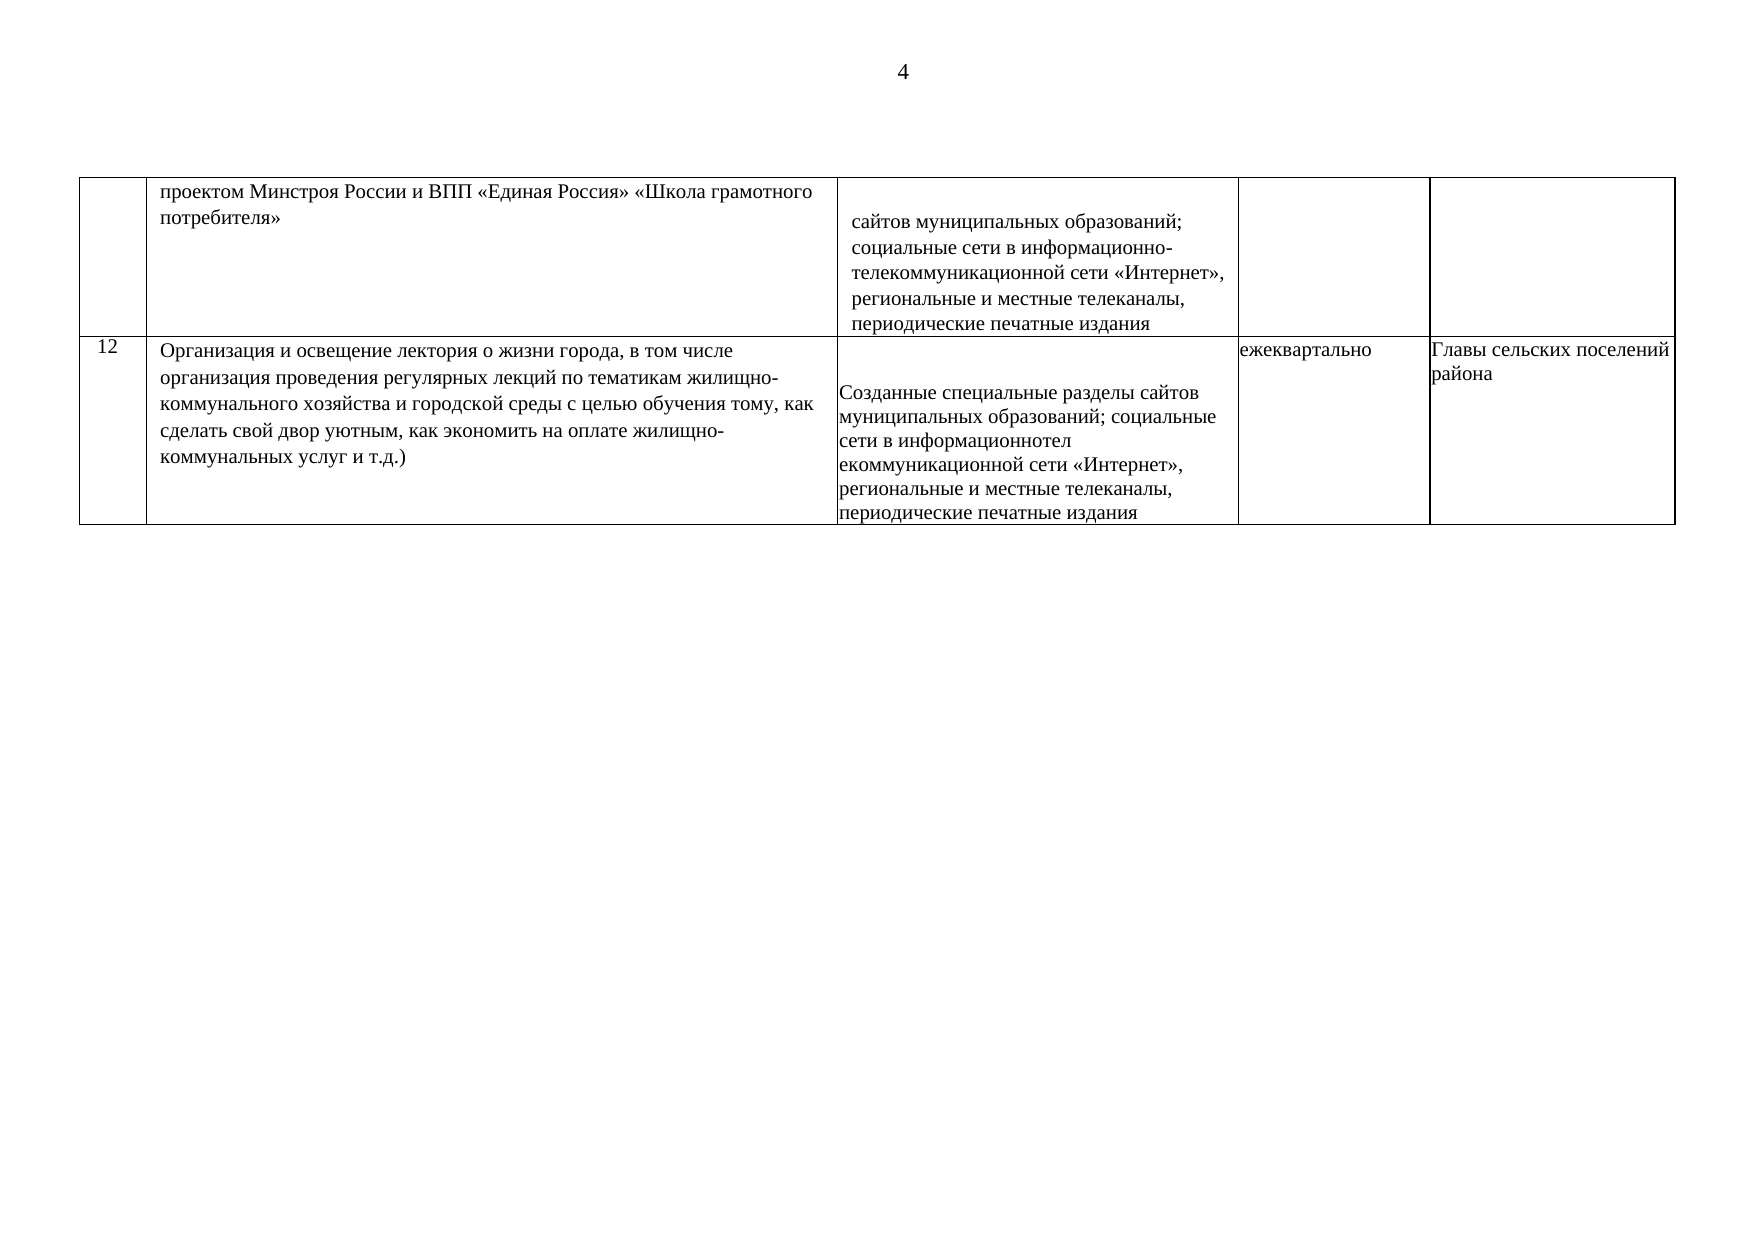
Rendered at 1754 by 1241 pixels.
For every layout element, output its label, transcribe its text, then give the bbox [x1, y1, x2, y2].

table_cell Главы сельских поселений района [1431, 337, 1674, 524]
table_cell 12 [80, 337, 146, 524]
table_header сайтов муниципальных образований; социальные сети в информационнотелекоммуникационной сети «Интернет», региональные и местные телеканалы, периодические печатные издания [838, 178, 1238, 336]
table_header [1431, 178, 1674, 336]
table_cell ежеквартально [1239, 337, 1429, 524]
table_cell Организация и освещение лектория о жизни города, в том числе организация проведения регулярных лекций по тематикам жилищно-коммунального хозяйства и городской среды с целью обучения тому, как сделать свой двор уютным, как экономить на оплате жилищно-коммунальных услуг и т.д.) [147, 337, 837, 524]
table_header проектом Минстроя России и ВПП «Единая Россия» «Школа грамотного потребителя» [147, 178, 837, 336]
table_cell Созданные специальные разделы сайтов муниципальных образований; социальные сети в информационнотел екоммуникационной сети «Интернет», региональные и местные телеканалы, периодические печатные издания [838, 337, 1238, 524]
table_header [80, 178, 146, 336]
table_header [1239, 178, 1429, 336]
